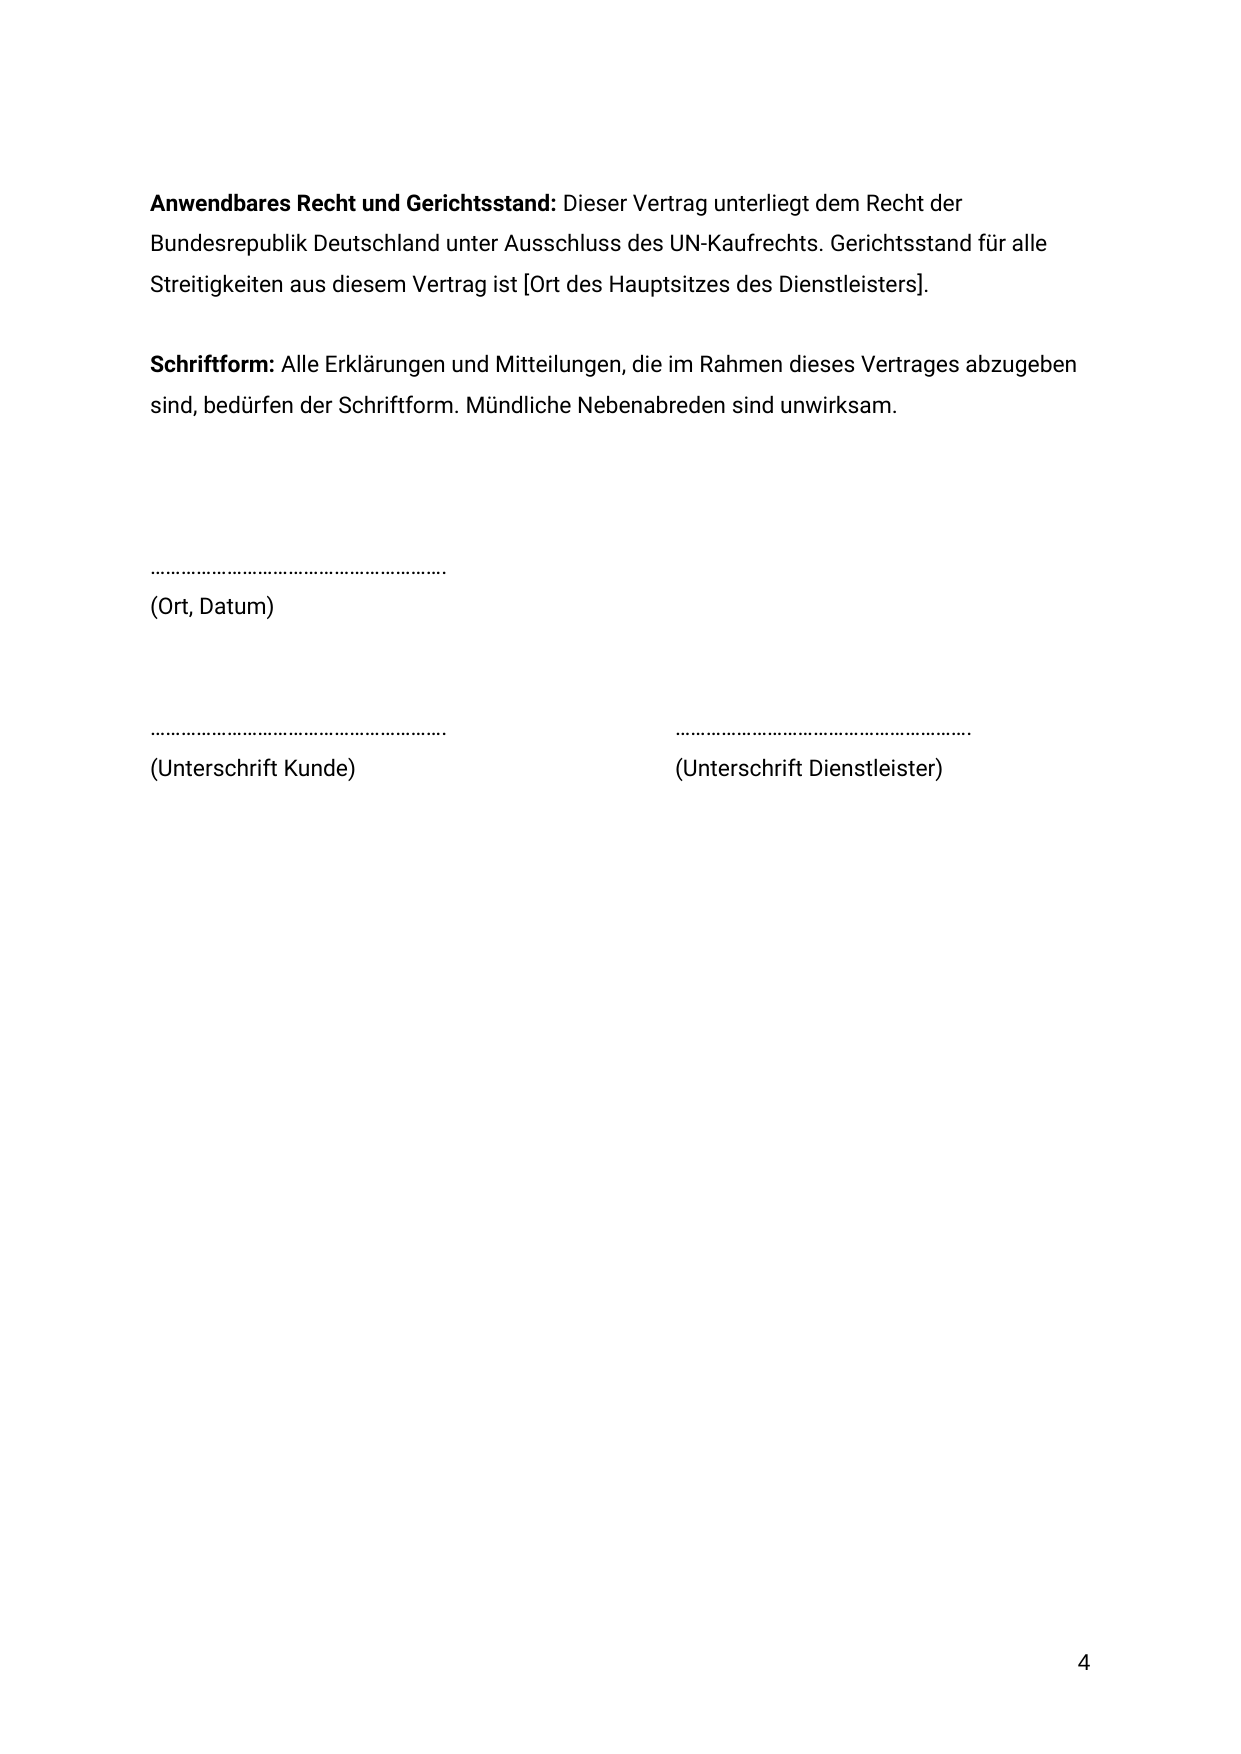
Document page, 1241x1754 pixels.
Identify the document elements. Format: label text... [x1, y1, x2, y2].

text Schriftform: Alle Erklärungen und Mitteilungen, die im Rahmen dieses Vertrages abzugeben sind, bedürfen der Schriftform. Mündliche Nebenabreden sind unwirksam. [150, 352, 1090, 419]
text …………………………………………………. …………………………………………………. (Unterschrift Kunde) (Unterschrift Dienstleister) [150, 714, 1090, 782]
text …………………………………………………. (Ort, Datum) [150, 513, 1090, 620]
text Anwendbares Recht und Gerichtsstand: Dieser Vertrag unterliegt dem Recht der Bundesrepublik Deutschland unter Ausschluss des UN-Kaufrechts. Gerichtsstand für alle Streitigkeiten aus diesem Vertrag ist [Ort des Hauptsitzes des Dienstleisters]. [150, 190, 1090, 298]
